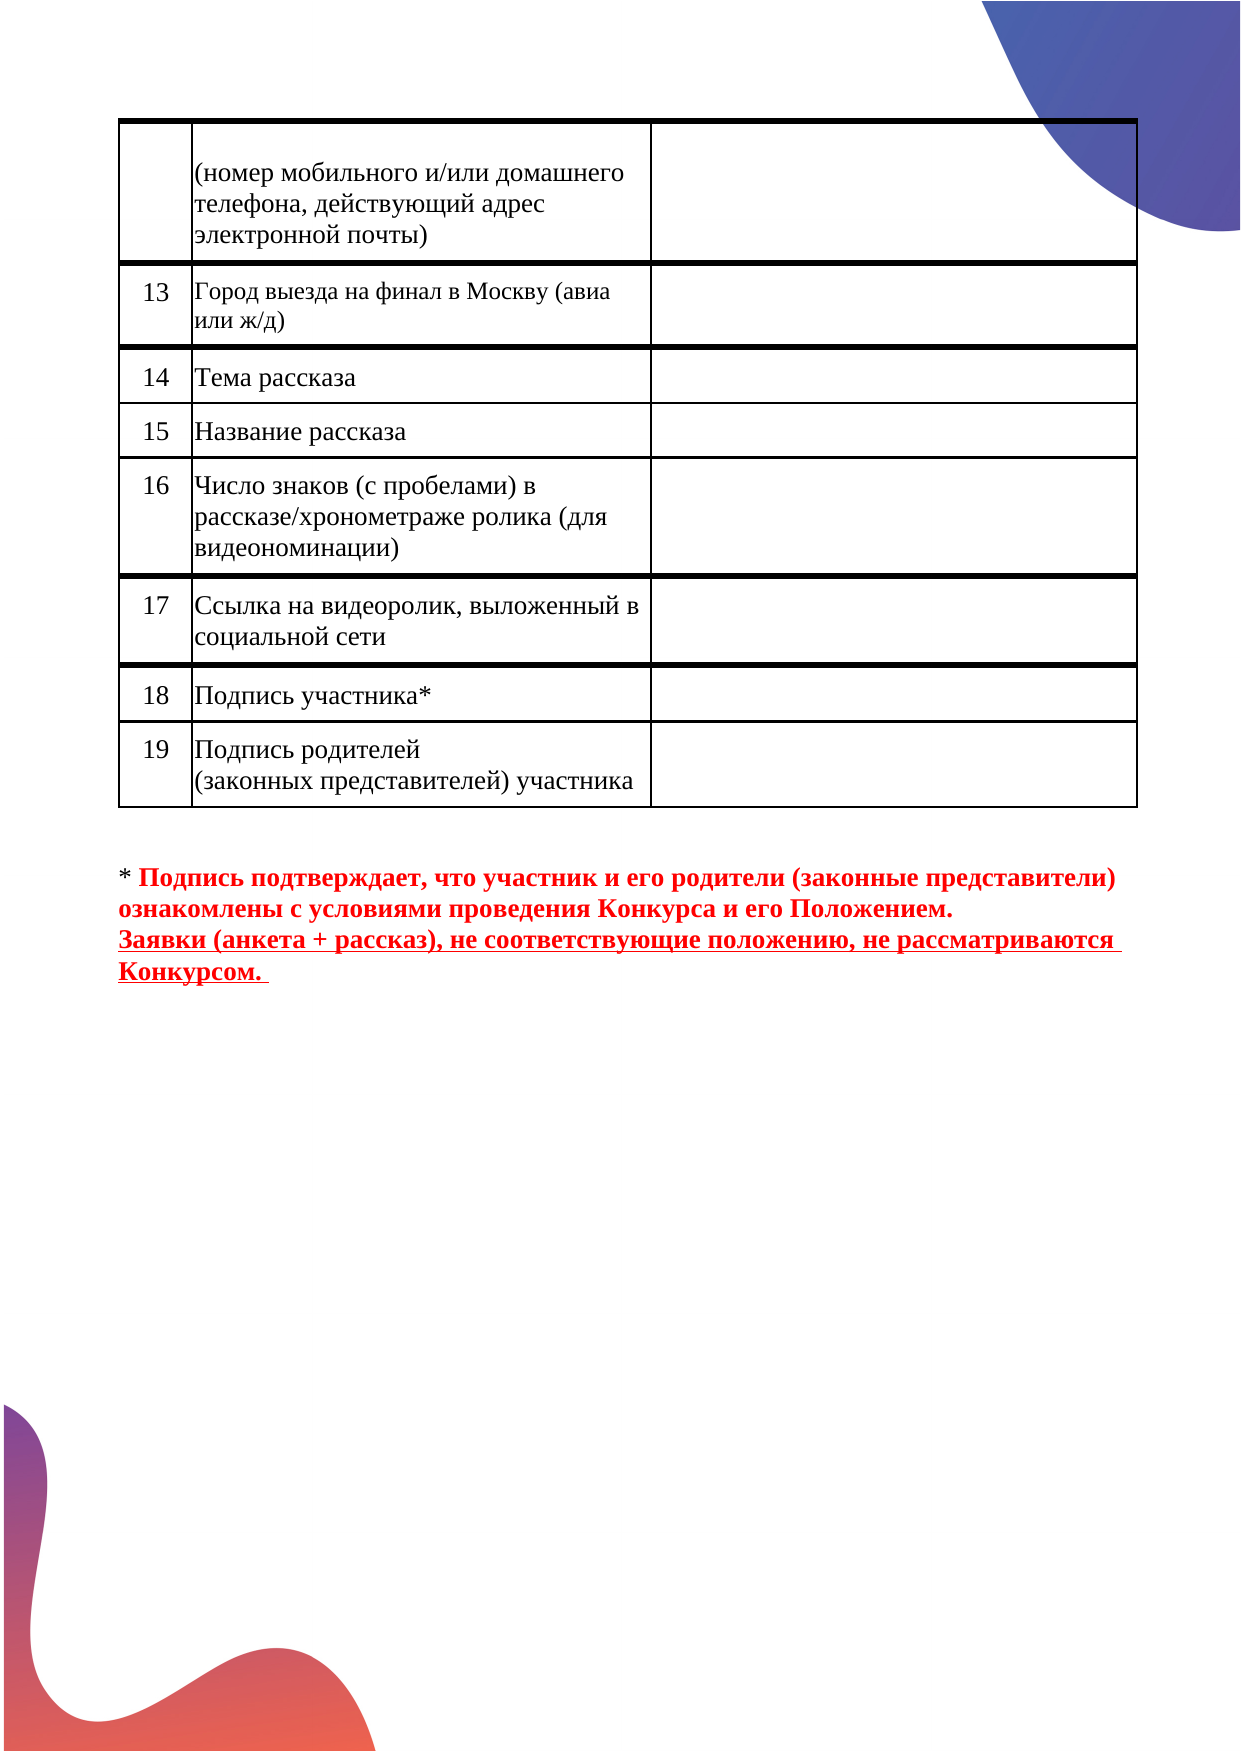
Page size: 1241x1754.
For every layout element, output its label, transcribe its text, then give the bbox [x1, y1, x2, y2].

table_cell [652, 266, 1136, 344]
text Заявки (анкета + рассказ), не соответствующие положению, не рассматриваются Конкурсом. [118, 952, 1122, 986]
table_cell [652, 124, 1136, 259]
table_cell Подпись участника* [193, 668, 650, 720]
picture [3, 1, 1241, 1751]
table_cell 13 [120, 266, 191, 344]
table_cell 15 [120, 404, 191, 456]
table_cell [193, 124, 650, 259]
text * Подпись подтверждает, что участник и его родители (законные представители) ознакомлены с условиями проведения Конкурса и его Положением. [118, 861, 1122, 924]
table_cell 18 [120, 668, 191, 720]
table_cell [652, 350, 1136, 402]
table_cell Число знаков (с пробелами) в рассказе/хронометраже ролика (для видеономинации) [193, 459, 650, 573]
table_cell Подпись родителей (законных представителей) участника [193, 723, 650, 806]
table_cell [652, 579, 1136, 662]
table_cell [652, 459, 1136, 573]
table_cell [652, 668, 1136, 720]
table_cell 16 [120, 459, 191, 573]
table_cell [652, 723, 1136, 806]
table_cell Ссылка на видеоролик, выложенный в социальной сети [193, 579, 650, 662]
table_cell 12 [120, 124, 191, 259]
table_cell 17 [120, 579, 191, 662]
text Заявки (анкета + рассказ), не соответствующие положению, не рассматриваются Конкурсом. [118, 924, 1122, 951]
table_cell Тема рассказа [193, 350, 650, 402]
table_cell 14 [120, 350, 191, 402]
table_cell Город выезда на финал в Москву (авиа или ж/д) [193, 266, 650, 344]
table_cell [652, 404, 1136, 456]
table_cell Название рассказа [193, 404, 650, 456]
table_cell 19 [120, 723, 191, 806]
